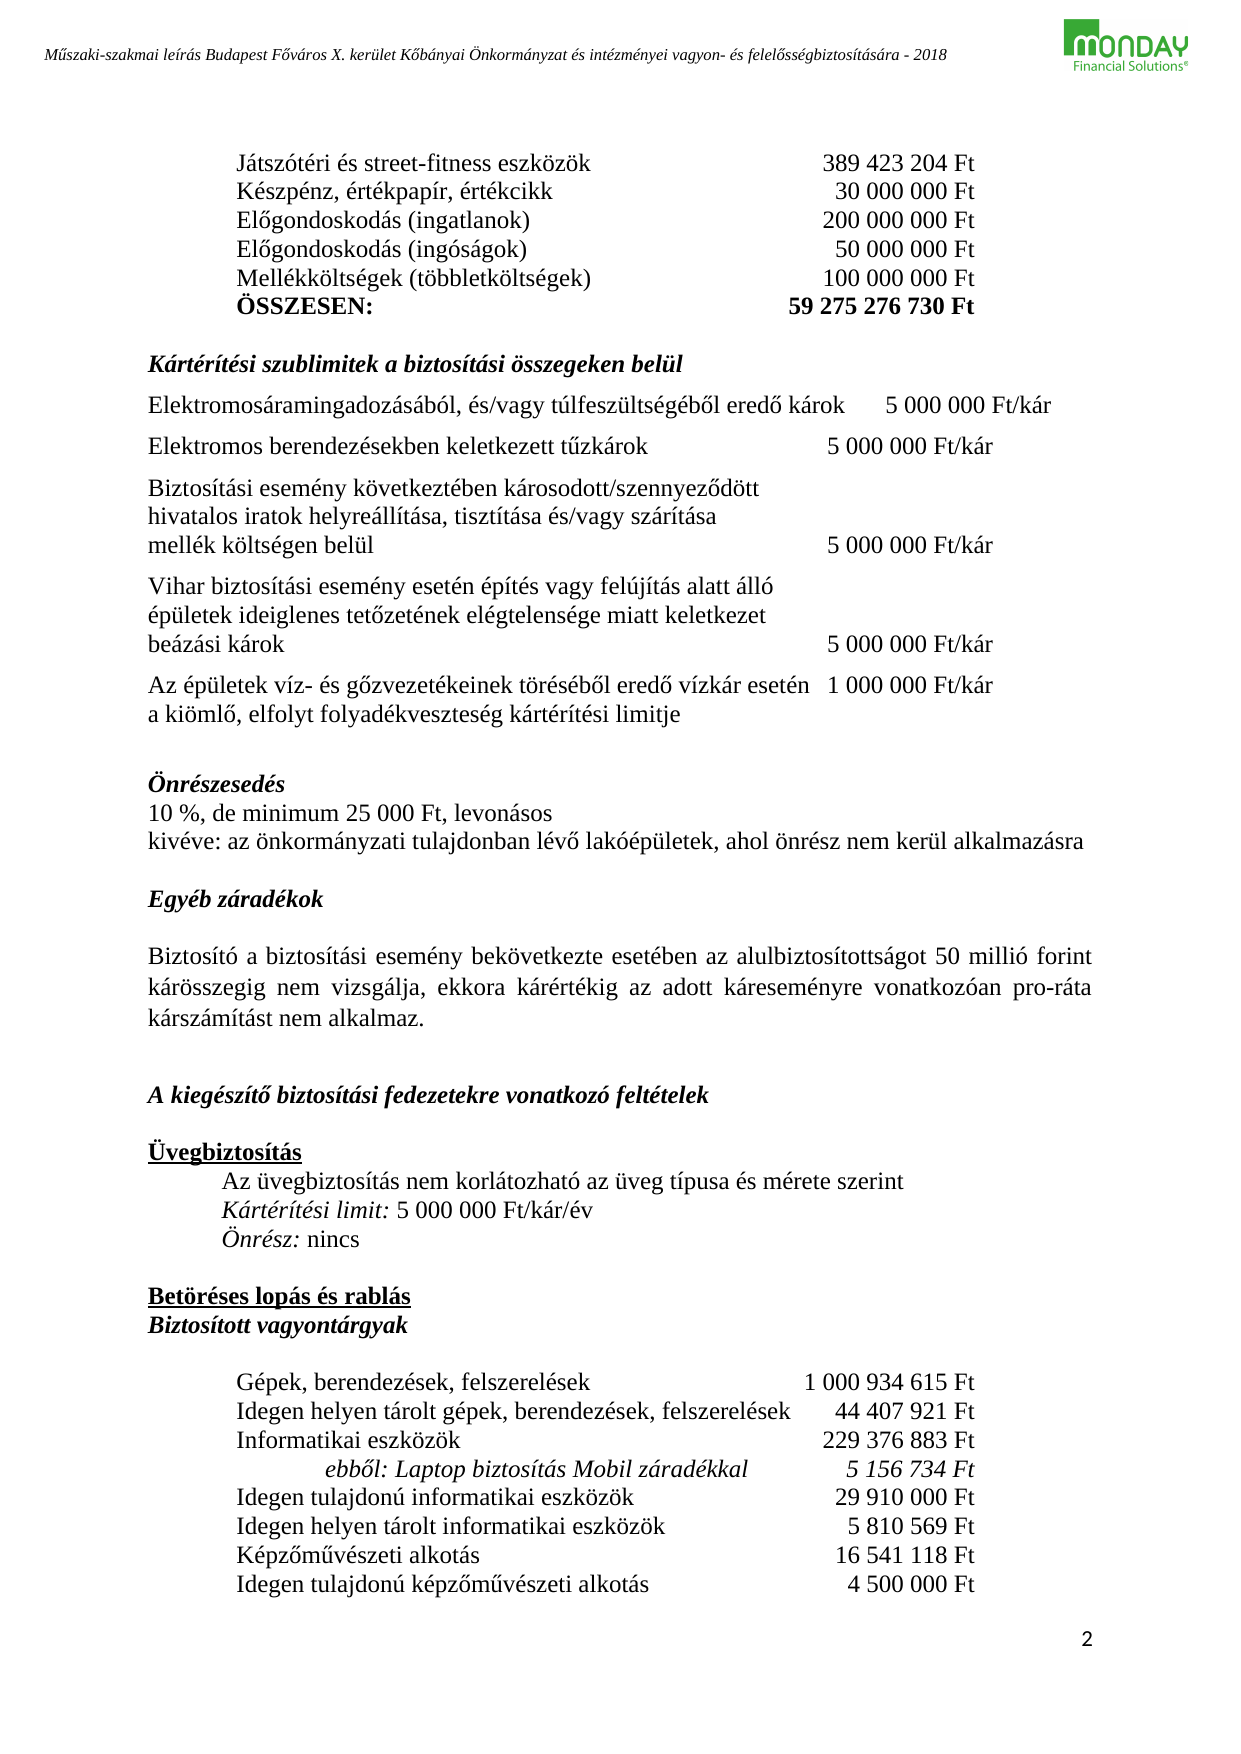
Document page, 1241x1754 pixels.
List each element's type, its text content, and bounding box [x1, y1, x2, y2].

text Elektromos berendezésekben keletkezett tűzkárok 5 000 000 Ft/kár [148, 431, 1093, 460]
text ÖSSZESEN: 59 275 276 730 Ft [148, 291, 1093, 320]
text Biztosítási esemény következtében károsodott/szennyeződött [148, 473, 1093, 501]
text Mellékköltségek (többletköltségek) 100 000 000 Ft [148, 263, 1093, 291]
text Biztosító a biztosítási esemény bekövetkezte esetében az alulbiztosítottságot 50 millió forint kárösszegig nem vizsgálja, ekkora kárértékig az adott káreseményre vonatkozóan pro-ráta kárszámítást nem alkalmaz. [148, 941, 1093, 1032]
text Az épületek víz- és gőzvezetékeinek töréséből eredő vízkár esetén 1 000 000 Ft/kár [148, 670, 1093, 699]
text a kiömlő, elfolyt folyadékveszteség kártérítési limitje [148, 699, 1093, 728]
text Önrészesedés [148, 769, 1093, 798]
text A kiegészítő biztosítási fedezetekre vonatkozó feltételek [148, 1080, 1093, 1109]
picture [1063, 19, 1189, 71]
text Vihar biztosítási esemény esetén építés vagy felújítás alatt álló [148, 571, 1093, 600]
text Kártérítési limit: 5 000 000 Ft/kár/év [221, 1195, 1093, 1224]
text Önrész: nincs [221, 1224, 1093, 1252]
text Betöréses lopás és rablás [148, 1281, 1093, 1310]
text 10 %, de minimum 25 000 Ft, levonásos [148, 798, 1093, 826]
text Gépek, berendezések, felszerelések 1 000 934 615 Ft [148, 1367, 1093, 1396]
text Informatikai eszközök 229 376 883 Ft ebből: Laptop biztosítás Mobil záradékkal 5 156 734 Ft [148, 1425, 1093, 1482]
text Elektromosáramingadozásából, és/vagy túlfeszültségéből eredő károk 5 000 000 Ft/kár [148, 390, 1093, 419]
text Üvegbiztosítás [148, 1137, 1093, 1166]
text beázási károk 5 000 000 Ft/kár [148, 629, 1093, 658]
text Biztosított vagyontárgyak [148, 1310, 1093, 1339]
text Egyéb záradékok [148, 884, 1093, 913]
text Játszótéri és street-fitness eszközök 389 423 204 Ft [148, 148, 1093, 176]
text Idegen helyen tárolt informatikai eszközök 5 810 569 Ft [148, 1511, 1093, 1540]
text Előgondoskodás (ingatlanok) 200 000 000 Ft [148, 205, 1093, 234]
text Az üvegbiztosítás nem korlátozható az üveg típusa és mérete szerint [221, 1166, 1093, 1195]
text Kártérítési szublimitek a biztosítási összegeken belül [148, 349, 1093, 378]
text Előgondoskodás (ingóságok) 50 000 000 Ft [148, 234, 1093, 263]
text Idegen tulajdonú informatikai eszközök 29 910 000 Ft [148, 1482, 1093, 1511]
text mellék költségen belül 5 000 000 Ft/kár [148, 530, 1093, 559]
text kivéve: az önkormányzati tulajdonban lévő lakóépületek, ahol önrész nem kerül alkalmazásra [148, 826, 1093, 855]
text Képzőművészeti alkotás 16 541 118 Ft [148, 1540, 1093, 1569]
text Készpénz, értékpapír, értékcikk 30 000 000 Ft [148, 176, 1093, 205]
text hivatalos iratok helyreállítása, tisztítása és/vagy szárítása [148, 501, 1093, 530]
text épületek ideiglenes tetőzetének elégtelensége miatt keletkezet [148, 600, 1093, 629]
text Idegen helyen tárolt gépek, berendezések, felszerelések 44 407 921 Ft [148, 1396, 1093, 1425]
text Idegen tulajdonú képzőművészeti alkotás 4 500 000 Ft [148, 1569, 1093, 1597]
